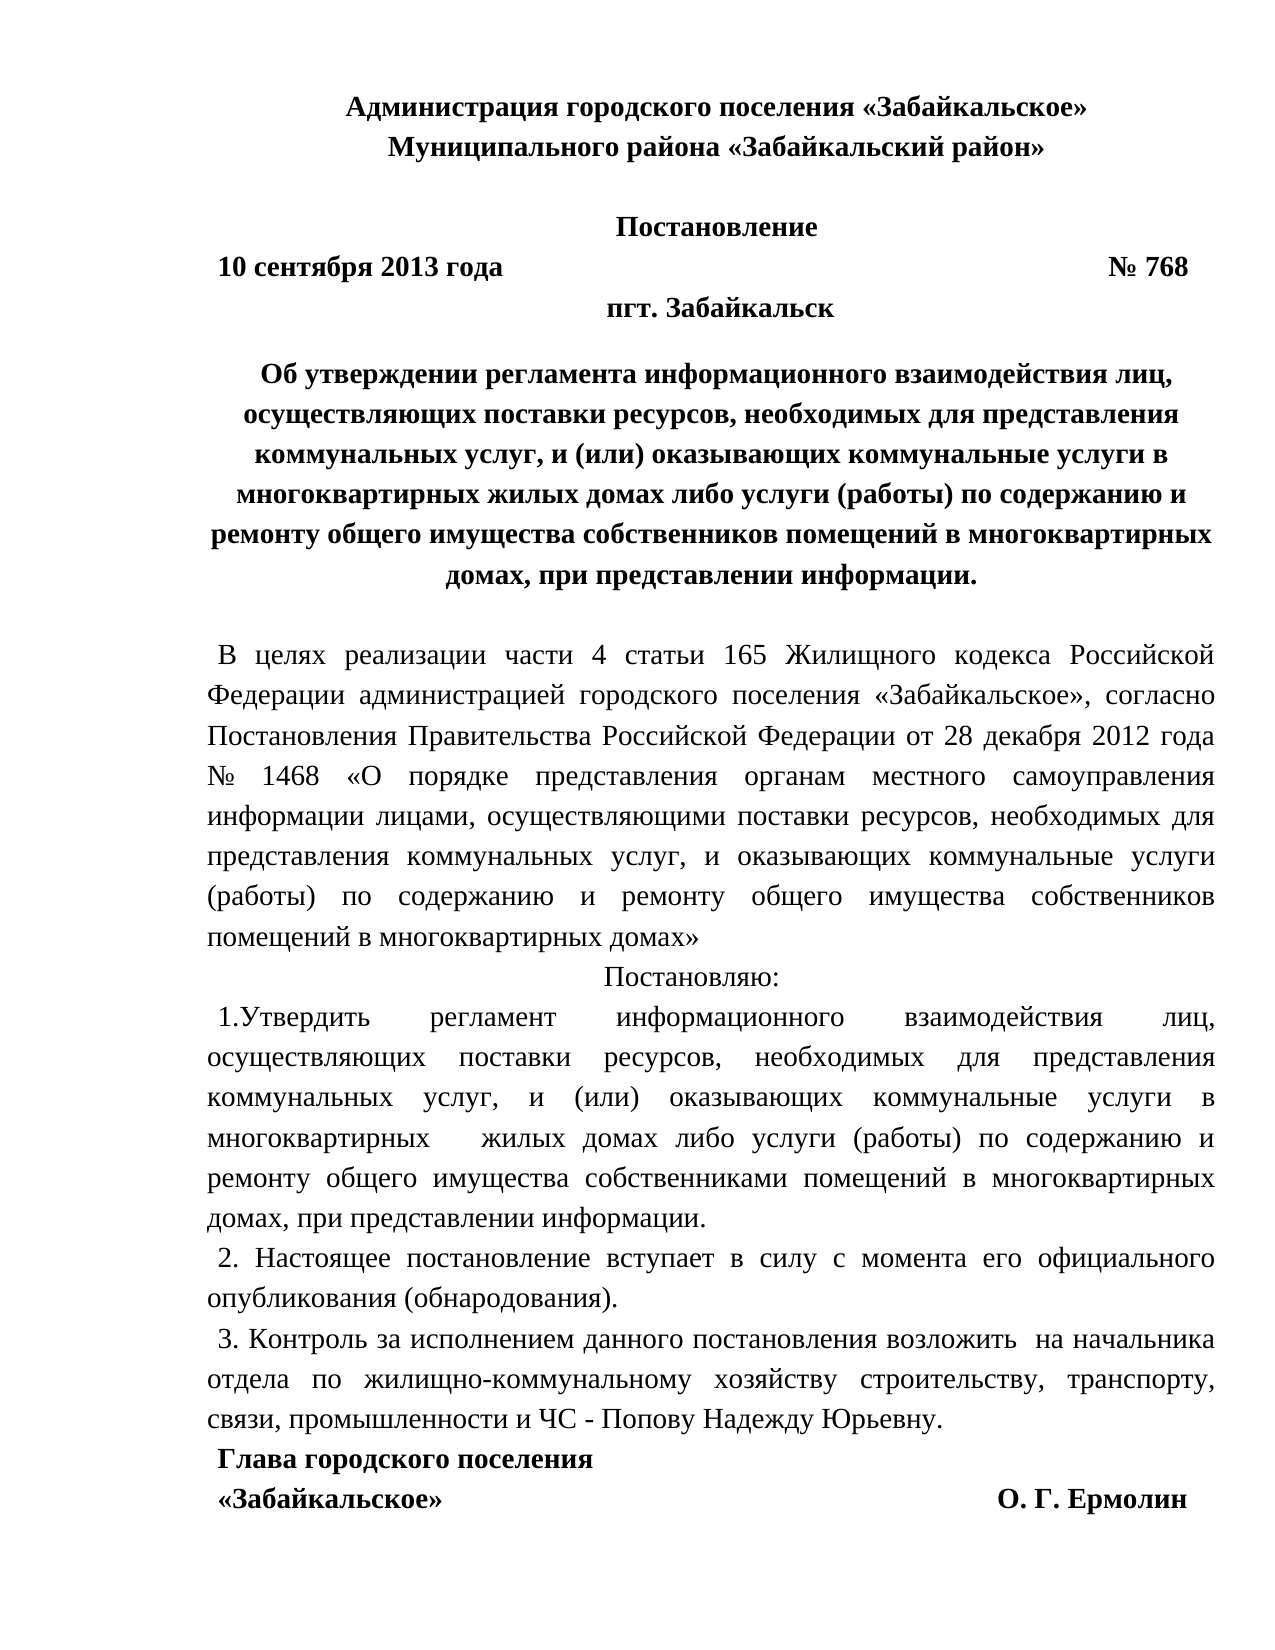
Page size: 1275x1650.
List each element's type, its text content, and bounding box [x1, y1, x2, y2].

text 2. Настоящее постановление вступает в силу с момента его официального опубликования (обнародования). [207, 1240, 1216, 1314]
text Постановляю: [207, 959, 1216, 992]
text Об утверждении регламента информационного взаимодействия лиц, осуществляющих поставки ресурсов, необходимых для представления коммунальных услуг, и (или) оказывающих коммунальные услуги в многоквартирных жилых домах либо услуги (работы) по содержанию и ремонту общего имущества собственников помещений в многоквартирных домах, при представлении информации. [207, 356, 1216, 590]
text «Забайкальское» О. Г. Ермолин [207, 1482, 1216, 1515]
text 3. Контроль за исполнением данного постановления возложить на начальника отдела по жилищно-коммунальному хозяйству строительству, транспорту, связи, промышленности и ЧС - Попову Надежду Юрьевну. [207, 1321, 1216, 1435]
text 10 сентября 2013 года № 768 [207, 249, 1216, 283]
text Постановление [207, 209, 1216, 243]
text Администрация городского поселения «Забайкальское» [207, 89, 1216, 122]
text Глава городского поселения [207, 1441, 1216, 1475]
text пгт. Забайкальск [207, 290, 1216, 323]
text Муниципального района «Забайкальский район» [207, 129, 1216, 162]
text В целях реализации части 4 статьи 165 Жилищного кодекса Российской Федерации администрацией городского поселения «Забайкальское», согласно Постановления Правительства Российской Федерации от 28 декабря 2012 года № 1468 «О порядке представления органам местного самоуправления информации лицами, осуществляющими поставки ресурсов, необходимых для представления коммунальных услуг, и оказывающих коммунальные услуги (работы) по содержанию и ремонту общего имущества собственников помещений в многоквартирных домах» [207, 637, 1216, 952]
text 1.Утвердить регламент информационного взаимодействия лиц, осуществляющих поставки ресурсов, необходимых для представления коммунальных услуг, и (или) оказывающих коммунальные услуги в многоквартирных жилых домах либо услуги (работы) по содержанию и ремонту общего имущества собственниками помещений в многоквартирных домах, при представлении информации. [207, 999, 1216, 1234]
